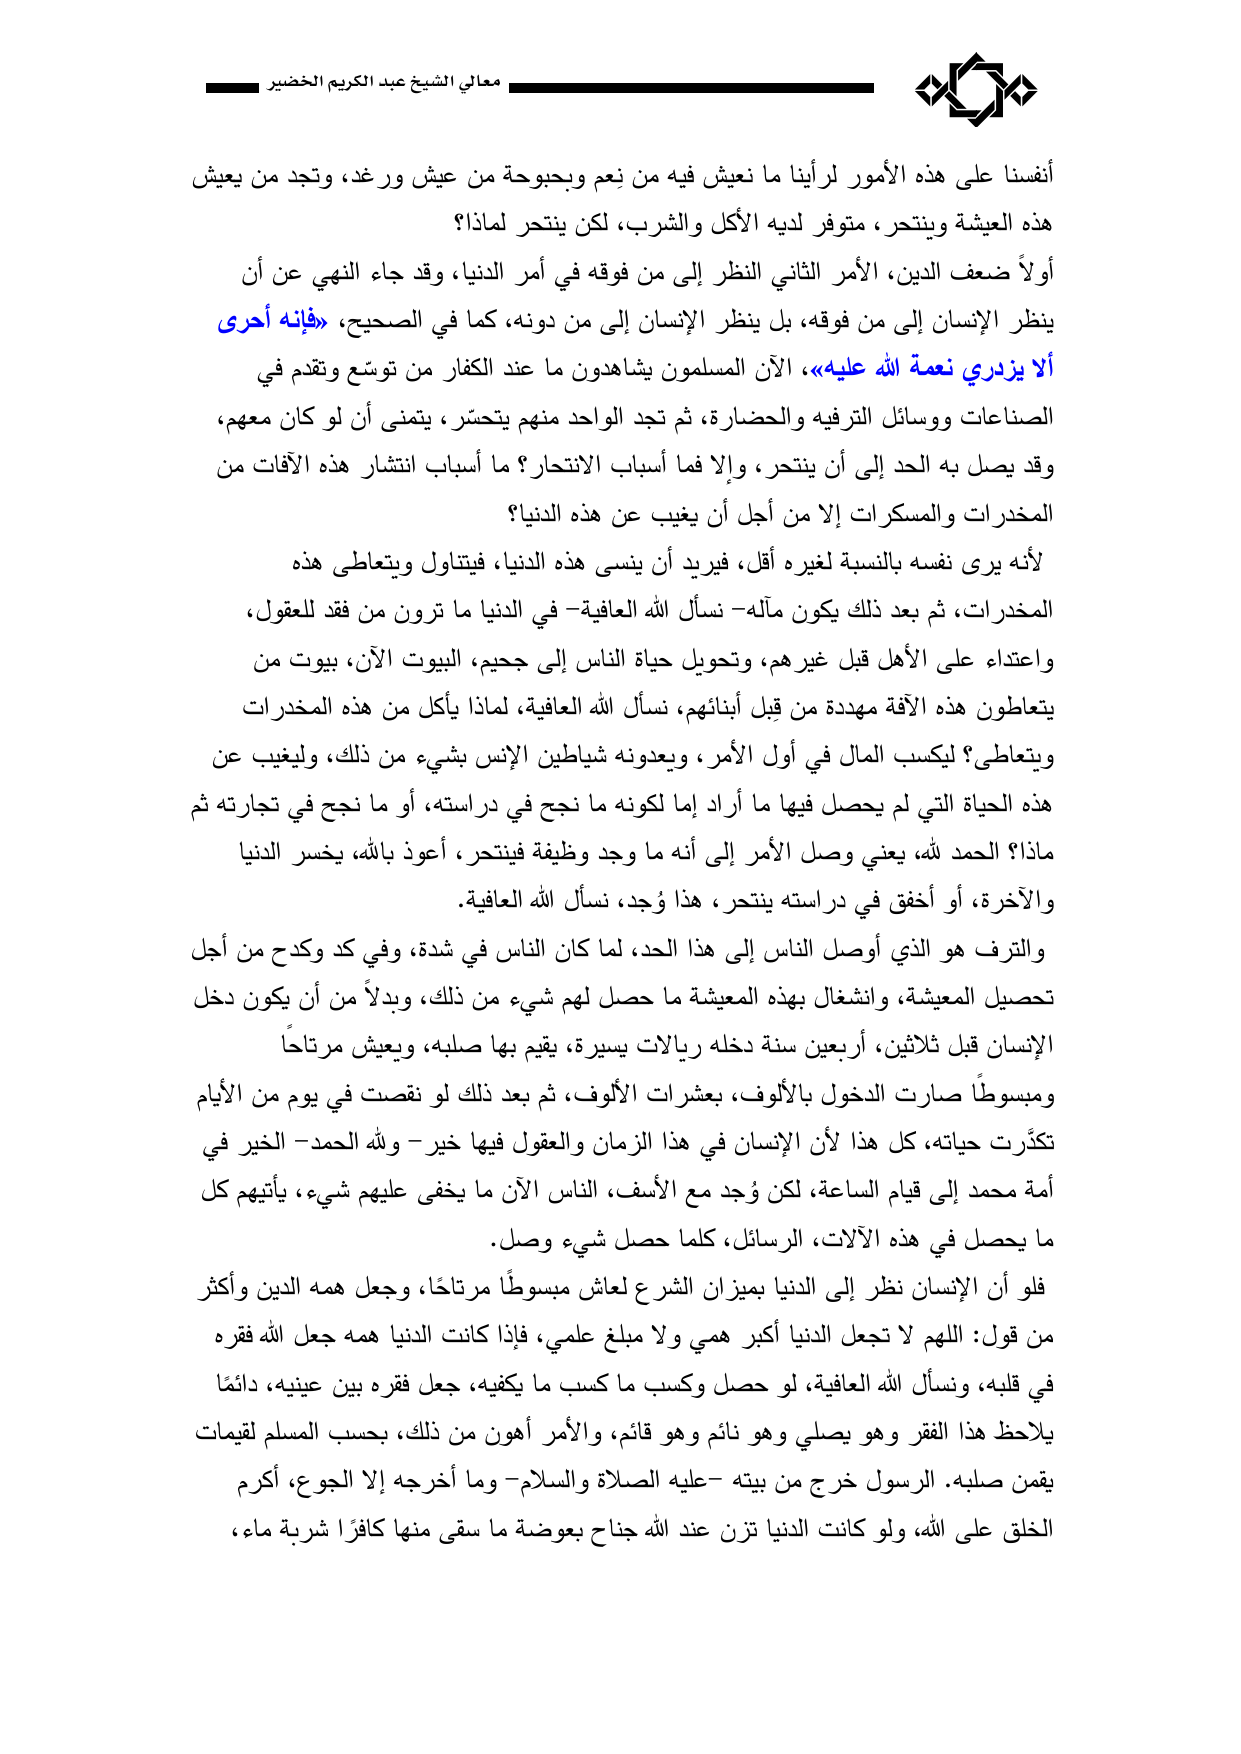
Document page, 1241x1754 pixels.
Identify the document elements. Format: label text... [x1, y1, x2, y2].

text والترف هو الذي أوصل الناس إلى هذا الحد، لما كان الناس في شدة، وفي كد وكدح من أجل تحصيل المعيشة، وانشغال بهذه المعيشة ما حصل لهم شيء من ذلك، وبدلاً من أن يكون دخل الإنسان قبل ثلاثين، أربعين سنة دخله ريالات يسيرة، يقيم بها صلبه، ويعيش مرتاحًا ومبسوطًا صارت الدخول بالألوف، بعشرات الألوف، ثم بعد ذلك لو نقصت في يوم من الأيام تكدَّرت حياته، كل هذا لأن الإنسان في هذا الزمان والعقول فيها خير- ولله الحمد- الخير في أمة محمد إلى قيام الساعة، لكن وُجد مع الأسف، الناس الآن ما يخفى عليهم شيء، يأتيهم كل ما يحصل في هذه الآلات، الرسائل، كلما حصل شيء وصل. [187, 924, 1053, 1262]
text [187, 1262, 1053, 1552]
text لأنه يرى نفسه بالنسبة لغيره أقل، فيريد أن ينسى هذه الدنيا، فيتناول ويتعاطى هذه المخدرات، ثم بعد ذلك يكون مآله- نسأل الله العافية- في الدنيا ما ترون من فقد للعقول، واعتداء على الأهل قبل غيرهم، وتحويل حياة الناس إلى جحيم، البيوت الآن، بيوت من يتعاطون هذه الآفة مهددة من قِبل أبنائهم، نسأل الله العافية، لماذا يأكل من هذه المخدرات ويتعاطى؟ ليكسب المال في أول الأمر، ويعدونه شياطين الإنس بشيء من ذلك، وليغيب عن هذه الحياة التي لم يحصل فيها ما أراد إما لكونه ما نجح في دراسته، أو ما نجح في تجارته ثم ماذا؟ الحمد لله، يعني وصل الأمر إلى أنه ما وجد وظيفة فينتحر، أعوذ بالله، يخسر الدنيا والآخرة، أو أخفق في دراسته ينتحر، هذا وُجد، نسأل الله العافية. [187, 537, 1053, 924]
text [187, 150, 1053, 247]
text أولاً ضعف الدين، الأمر الثاني النظر إلى من فوقه في أمر الدنيا، وقد جاء النهي عن أن ينظر الإنسان إلى من فوقه، بل ينظر الإنسان إلى من دونه، كما في الصحيح، «فإنه أحرى ألا يزدري نعمة الله عليه»، الآن المسلمون يشاهدون ما عند الكفار من توسّع وتقدم في الصناعات ووسائل الترفيه والحضارة، ثم تجد الواحد منهم يتحسّر، يتمنى أن لو كان معهم، وقد يصل به الحد إلى أن ينتحر، وإلا فما أسباب الانتحار؟ ما أسباب انتشار هذه الآفات من المخدرات والمسكرات إلا من أجل أن يغيب عن هذه الدنيا؟ [187, 247, 1053, 537]
